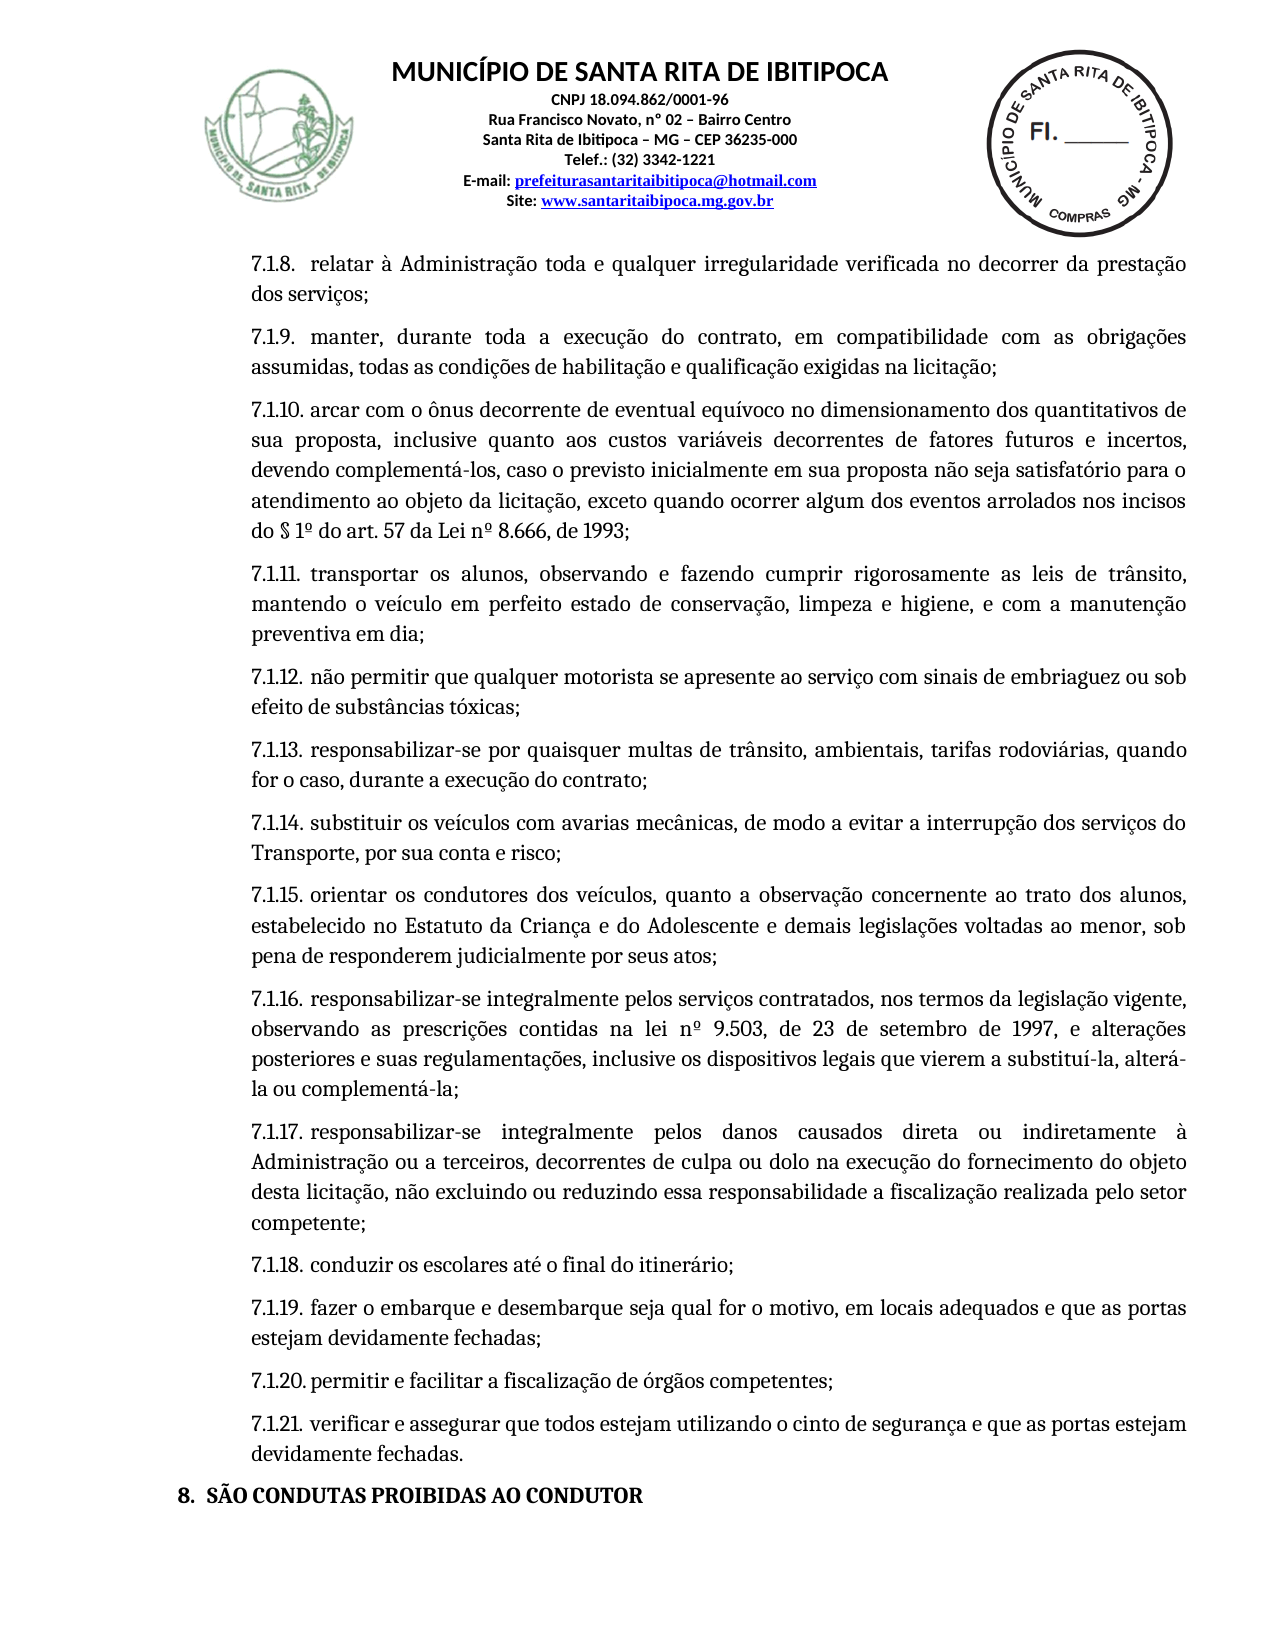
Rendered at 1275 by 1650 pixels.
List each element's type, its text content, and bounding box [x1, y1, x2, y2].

list substituir os veículos com avarias mecânicas, de modo a evitar a interrupção dos serviços do Transporte, por sua conta e risco; [251, 809, 1188, 866]
list permitir e facilitar a fiscalização de órgãos competentes; [251, 1368, 1188, 1394]
list responsabilizar-se integralmente pelos danos causados direta ou indiretamente à Administração ou a terceiros, decorrentes de culpa ou dolo na execução do fornecimento do objeto desta licitação, não excluindo ou reduzindo essa responsabilidade a fiscalização realizada pelo setor competente; [251, 1119, 1188, 1236]
list transportar os alunos, observando e fazendo cumprir rigorosamente as leis de trânsito, mantendo o veículo em perfeito estado de conservação, limpeza e higiene, e com a manutenção preventiva em dia; [251, 560, 1188, 647]
list responsabilizar-se por quaisquer multas de trânsito, ambientais, tarifas rodoviárias, quando for o caso, durante a execução do contrato; [251, 736, 1188, 793]
picture [188, 53, 369, 213]
list relatar à Administração toda e qualquer irregularidade verificada no decorrer da prestação dos serviços; [251, 251, 1188, 308]
list fazer o embarque e desembarque seja qual for o motivo, em locais adequados e que as portas estejam devidamente fechadas; [251, 1295, 1188, 1351]
list orientar os condutores dos veículos, quanto a observação concernente ao trato dos alunos, estabelecido no Estatuto da Criança e do Adolescente e demais legislações voltadas ao menor, sob pena de responderem judicialmente por seus atos; [251, 882, 1188, 969]
list responsabilizar-se integralmente pelos serviços contratados, nos termos da legislação vigente, observando as prescrições contidas na lei nº 9.503, de 23 de setembro de 1997, e alterações posteriores e suas regulamentações, inclusive os dispositivos legais que vierem a substituí-la, alterá-la ou complementá-la; [251, 985, 1188, 1102]
list SÃO CONDUTAS PROIBIDAS AO CONDUTOR [177, 1483, 1188, 1510]
list manter, durante toda a execução do contrato, em compatibilidade com as obrigações assumidas, todas as condições de habilitação e qualificação exigidas na licitação; [251, 324, 1188, 381]
list arcar com o ônus decorrente de eventual equívoco no dimensionamento dos quantitativos de sua proposta, inclusive quanto aos custos variáveis decorrentes de fatores futuros e incertos, devendo complementá-los, caso o previsto inicialmente em sua proposta não seja satisfatório para o atendimento ao objeto da licitação, exceto quando ocorrer algum dos eventos arrolados nos incisos do § 1º do art. 57 da Lei nº 8.666, de 1993; [251, 397, 1188, 544]
list conduzir os escolares até o final do itinerário; [251, 1252, 1188, 1278]
list não permitir que qualquer motorista se apresente ao serviço com sinais de embriaguez ou sob efeito de substâncias tóxicas; [251, 663, 1188, 720]
picture [969, 40, 1187, 245]
list verificar e assegurar que todos estejam utilizando o cinto de segurança e que as portas estejam devidamente fechadas. [251, 1410, 1188, 1467]
